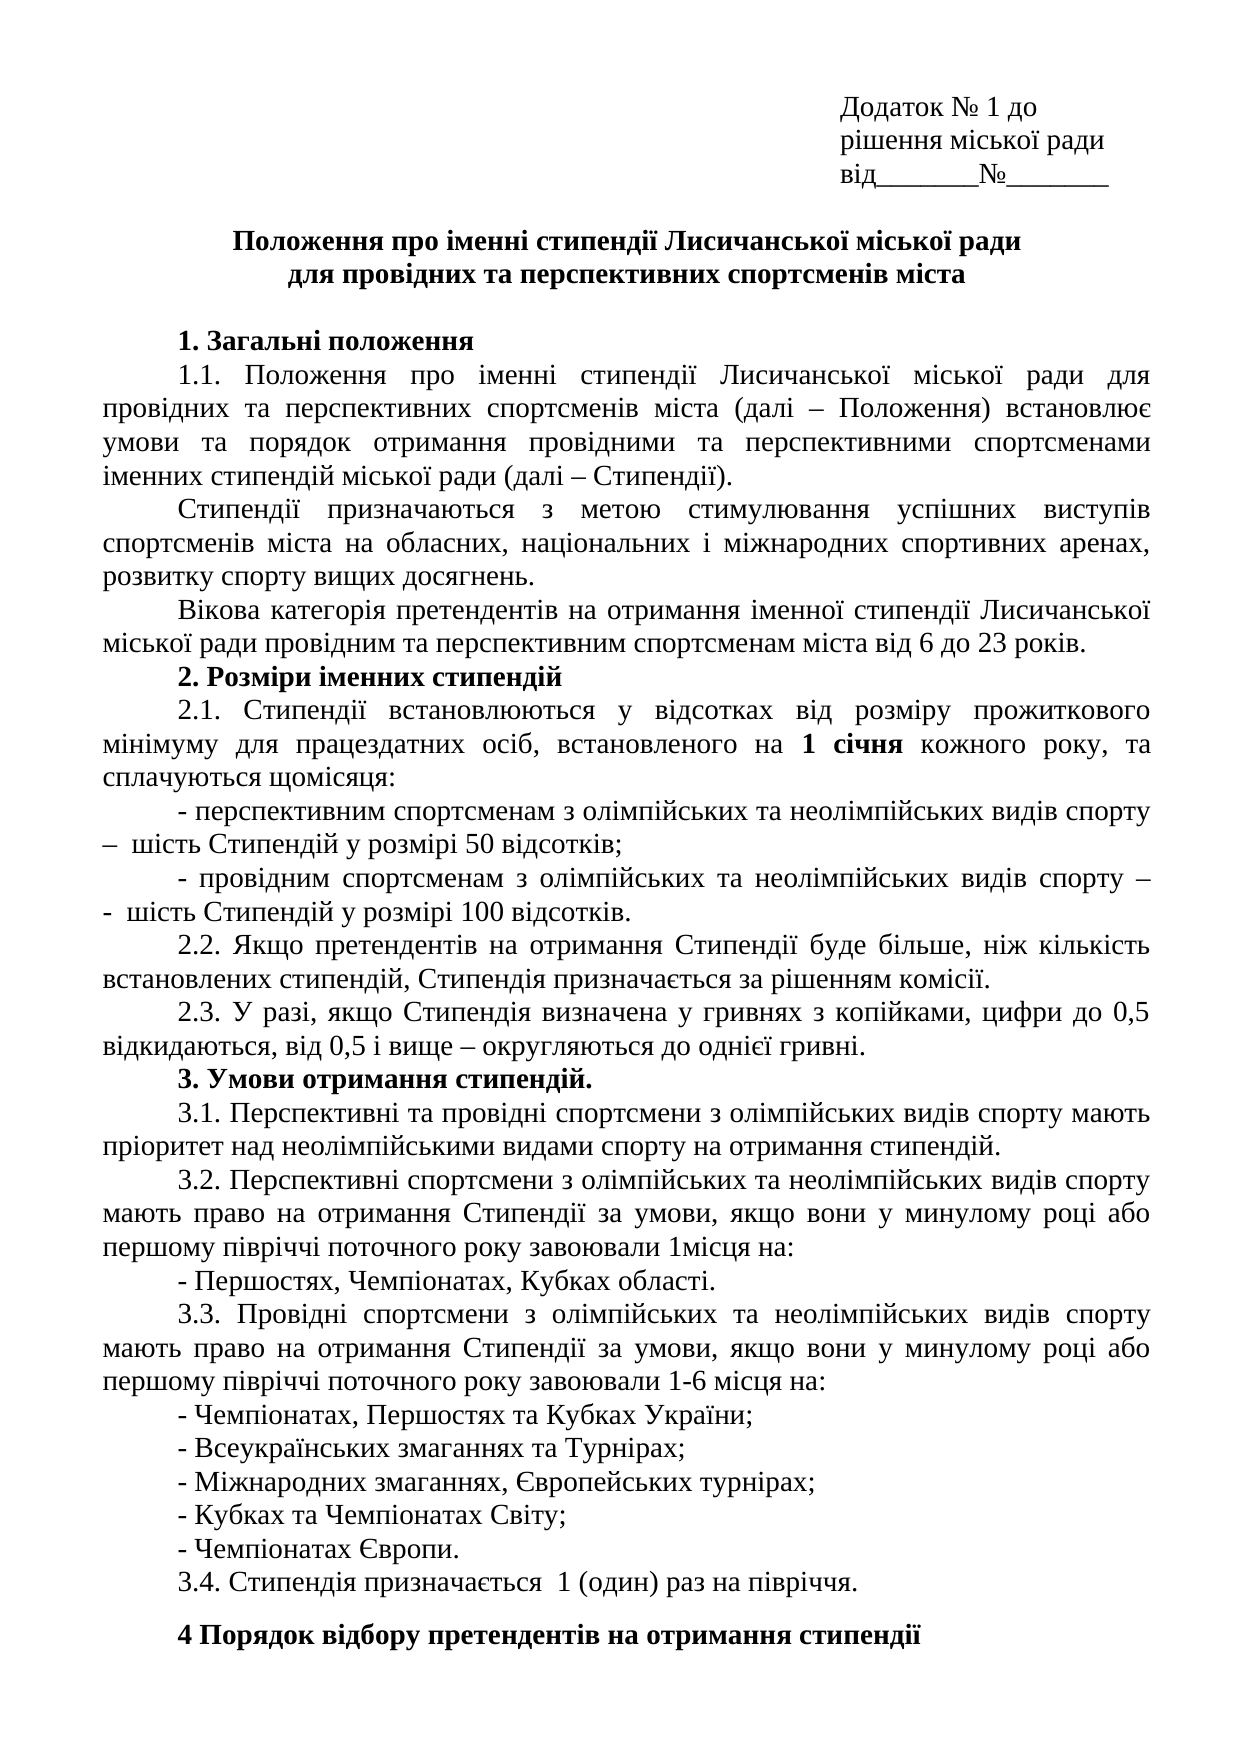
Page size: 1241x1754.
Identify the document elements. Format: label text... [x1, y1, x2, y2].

text 3.3. Провідні спортсмени з олімпійських та неолімпійських видів спорту мають право на отримання Стипендії за умови, якщо вони у минулому році або першому півріччі поточного року завоювали 1-6 місця на: [102, 1296, 1152, 1397]
text - провідним спортсменам з олімпійських та неолімпійських видів спорту – - шість Стипендій у розмірі 100 відсотків. [102, 860, 1152, 927]
text рішення міської ради [161, 122, 1152, 156]
text 1.1. Положення про іменні стипендії Лисичанської міської ради для провідних та перспективних спортсменів міста (далі – Положення) встановлює умови та порядок отримання провідними та перспективними спортсменами іменних стипендій міської ради (далі – Стипендії). [102, 357, 1152, 491]
text - Чемпіонатах, Першостях та Кубках України; [102, 1397, 1152, 1430]
text - перспективним спортсменам з олімпійських та неолімпійських видів спорту – шість Стипендій у розмірі 50 відсотків; [102, 793, 1152, 860]
text від_______№_______ [161, 156, 1152, 189]
text - Кубках та Чемпіонатах Світу; [102, 1497, 1152, 1531]
text для провідних та перспективних спортсменів міста [102, 256, 1152, 290]
text Стипендії призначаються з метою стимулювання успішних виступів спортсменів міста на обласних, національних і міжнародних спортивних аренах, розвитку спорту вищих досягнень. [102, 491, 1152, 592]
text - Чемпіонатах Європи. [102, 1531, 1152, 1564]
text 2.1. Стипендії встановлюються у відсотках від розміру прожиткового мінімуму для працездатних осіб, встановленого на 1 січня кожного року, та сплачуються щомісяця: [102, 692, 1152, 793]
text 2.2. Якщо претендентів на отримання Стипендії буде більше, ніж кількість встановлених стипендій, Стипендія призначається за рішенням комісії. [102, 927, 1152, 994]
text 2. Розміри іменних стипендій [102, 659, 1152, 692]
text - Міжнародних змаганнях, Європейських турнірах; [102, 1464, 1152, 1497]
text 2.3. У разі, якщо Стипендія визначена у гривнях з копійками, цифри до 0,5 відкидаються, від 0,5 і вище – округляються до однієї гривні. [102, 994, 1152, 1061]
text 3.1. Перспективні та провідні спортсмени з олімпійських видів спорту мають пріоритет над неолімпійськими видами спорту на отримання стипендій. [102, 1095, 1152, 1162]
text 3.4. Стипендія призначається 1 (один) раз на півріччя. [102, 1564, 1152, 1598]
text Додаток № 1 до [161, 89, 1152, 122]
text 4 Порядок відбору претендентів на отримання стипендії [102, 1617, 1152, 1651]
text Вікова категорія претендентів на отримання іменної стипендії Лисичанської міської ради провідним та перспективним спортсменам міста від 6 до 23 років. [102, 592, 1152, 659]
text - Всеукраїнських змаганнях та Турнірах; [102, 1430, 1152, 1464]
text - Першостях, Чемпіонатах, Кубках області. [102, 1263, 1152, 1296]
text 3. Умови отримання стипендій. [102, 1061, 1152, 1095]
text Положення про іменні стипендії Лисичанської міської ради [102, 223, 1152, 256]
text 3.2. Перспективні спортсмени з олімпійських та неолімпійських видів спорту мають право на отримання Стипендії за умови, якщо вони у минулому році або першому півріччі поточного року завоювали 1місця на: [102, 1162, 1152, 1263]
text 1. Загальні положення [102, 323, 1152, 357]
